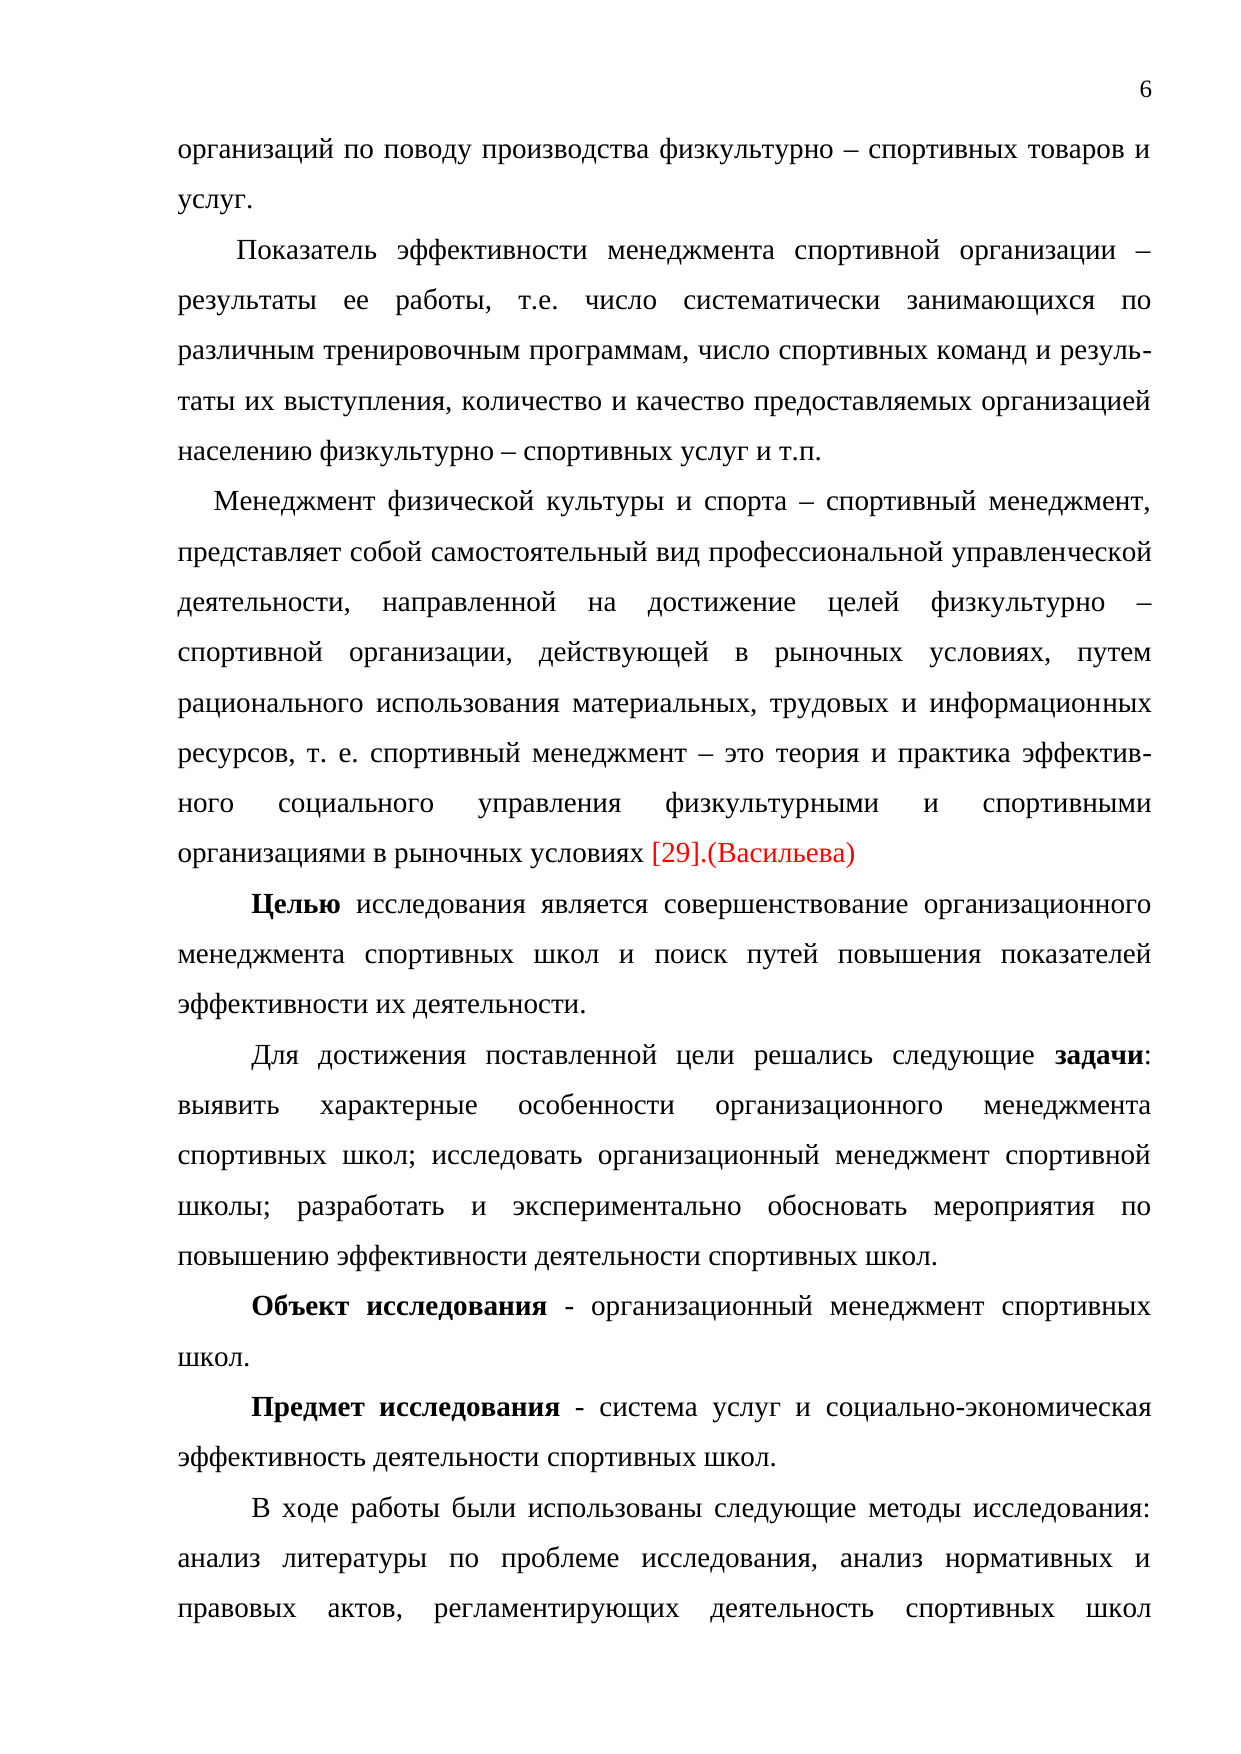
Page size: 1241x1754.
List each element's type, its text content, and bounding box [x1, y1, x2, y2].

text Предмет исследования - система услуг и социально-экономическая эффективность деятельности спортивных школ. [177, 1389, 1152, 1473]
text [177, 1490, 1152, 1624]
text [177, 131, 1152, 215]
text Менеджмент физической культуры и спорта – спортивный менеджмент, представляет собой самостоятельный вид профессиональной управленческой деятельности, направленной на достижение целей физкультурно – спортивной организации, действующей в рыночных условиях, путем рационального использования материальных, трудовых и информационных ресурсов, т. е. спортивный менеджмент – это теория и практика эффективного социального управления физкультурными и спортивными организациями в рыночных условиях [29].(Васильева) [177, 483, 1152, 869]
text Для достижения поставленной цели решались следующие задачи: выявить характерные особенности организационного менеджмента спортивных школ; исследовать организационный менеджмент спортивной школы; разработать и экспериментально обосновать мероприятия по повышению эффективности деятельности спортивных школ. [177, 1037, 1152, 1272]
text Целью исследования является совершенствование организационного менеджмента спортивных школ и поиск путей повышения показателей эффективности их деятельности. [177, 886, 1152, 1020]
text Показатель эффективности менеджмента спортивной организации – результаты ее работы, т.е. число систематически занимающихся по различным тренировочным программам, число спортивных команд и результаты их выступления, количество и качество предоставляемых организацией населению физкультурно – спортивных услуг и т.п. [177, 232, 1152, 467]
text Объект исследования - организационный менеджмент спортивных школ. [177, 1288, 1152, 1372]
